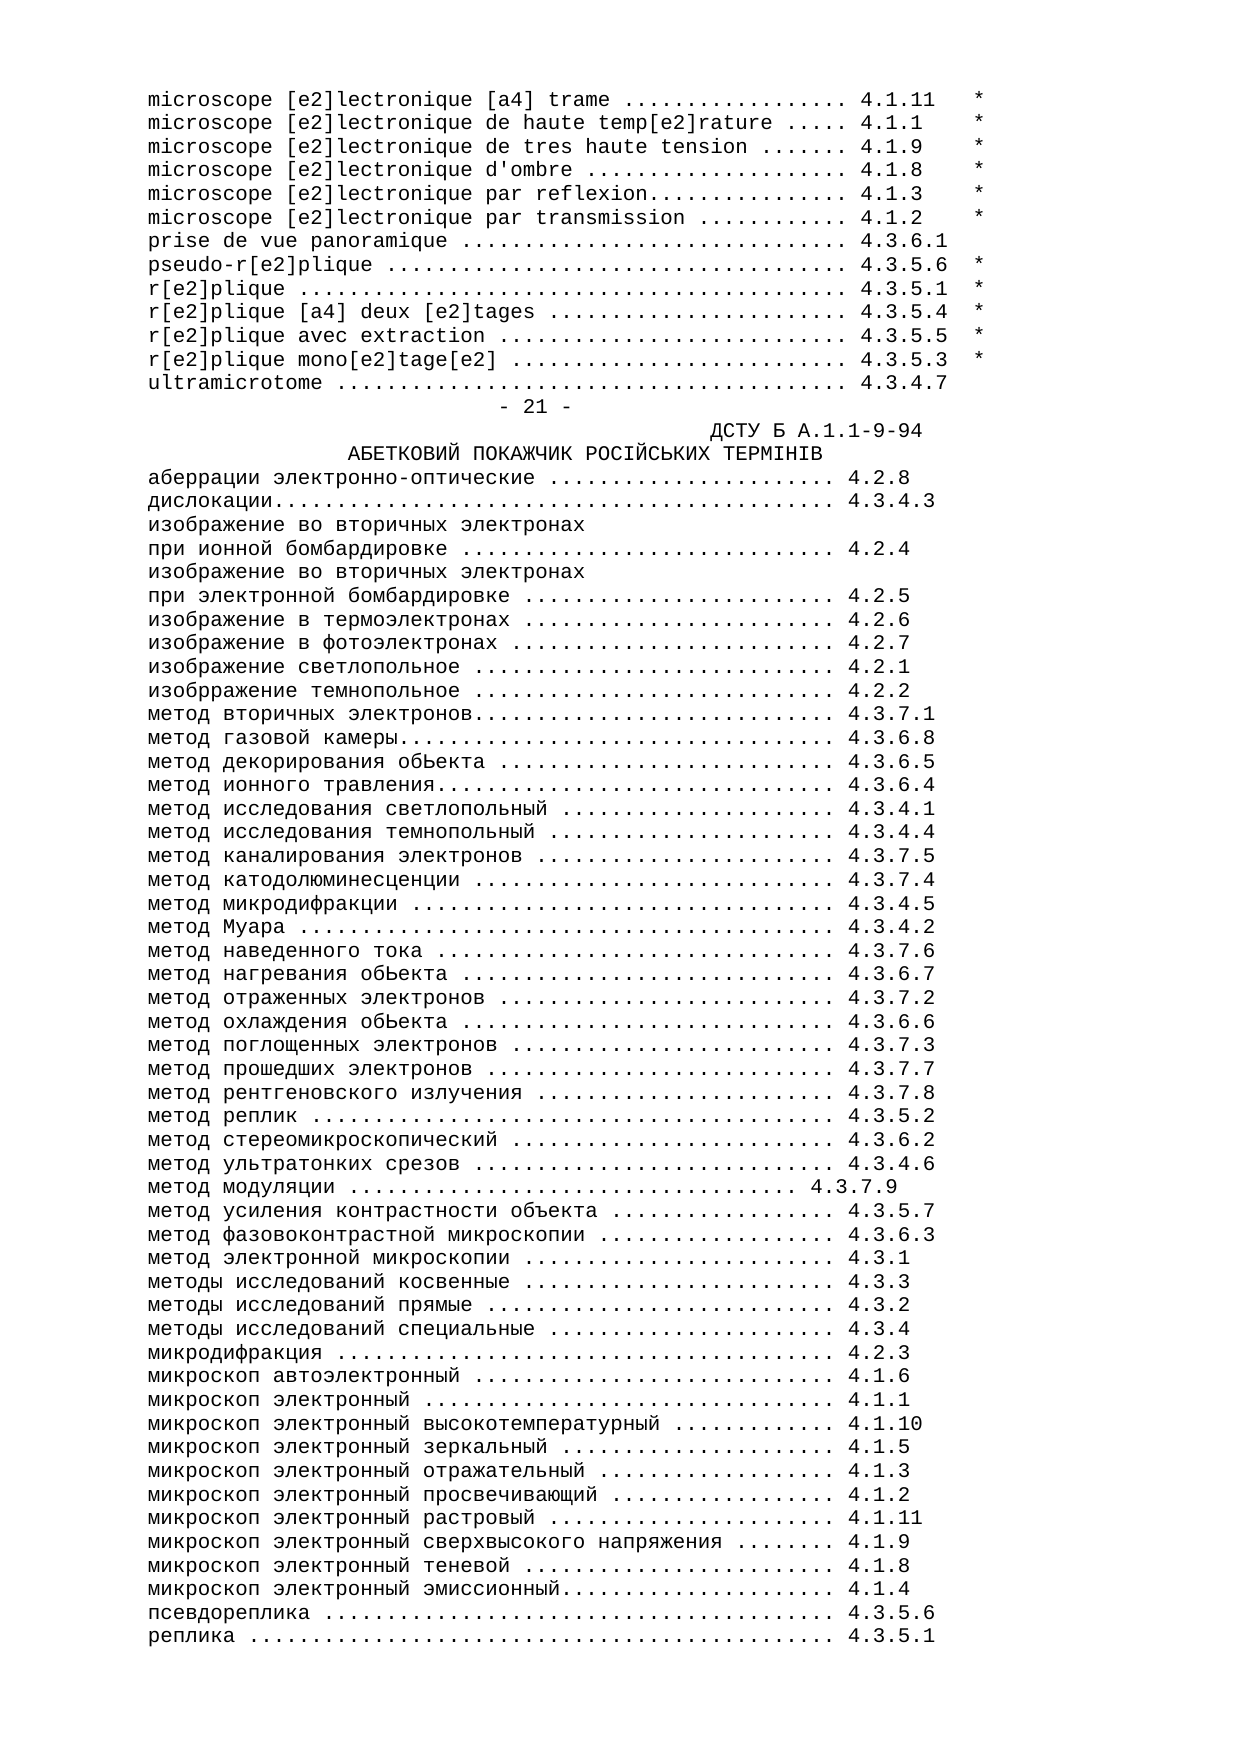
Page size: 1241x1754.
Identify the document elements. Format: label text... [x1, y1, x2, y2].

text метод исследования темнопольный ....................... 4.3.4.4 [148, 822, 1152, 845]
text ДСТУ Б А.1.1-9-94 [148, 419, 1152, 443]
text метод исследования светлопольный ...................... 4.3.4.1 [148, 798, 1152, 822]
text microscope [e2]lectronique de tres haute tension ....... 4.1.9 * [148, 136, 1152, 159]
text - 21 - [148, 396, 1152, 419]
text аберрации электронно-оптические ....................... 4.2.8 [148, 467, 1152, 491]
text метод микродифракции .................................. 4.3.4.5 [148, 892, 1152, 916]
text метод прошедших электронов ............................ 4.3.7.7 [148, 1058, 1152, 1082]
text метод газовой камеры................................... 4.3.6.8 [148, 727, 1152, 751]
text микродифракция ........................................ 4.2.3 [148, 1342, 1152, 1365]
text дислокации............................................. 4.3.4.3 [148, 491, 1152, 514]
text метод стереомикроскопический .......................... 4.3.6.2 [148, 1129, 1152, 1153]
text микроскоп электронный ................................. 4.1.1 [148, 1389, 1152, 1413]
text изображение в фотоэлектронах .......................... 4.2.7 [148, 632, 1152, 656]
text метод ионного травления................................ 4.3.6.4 [148, 774, 1152, 798]
text микроскоп электронный высокотемпературный ............. 4.1.10 [148, 1413, 1152, 1436]
text микроскоп электронный эмиссионный...................... 4.1.4 [148, 1578, 1152, 1602]
text r[e2]plique [a4] deux [e2]tages ........................ 4.3.5.4 * [148, 301, 1152, 325]
text метод наведенного тока ................................ 4.3.7.6 [148, 940, 1152, 963]
text псевдореплика ......................................... 4.3.5.6 [148, 1602, 1152, 1626]
text microscope [e2]lectronique par reflexion................ 4.1.3 * [148, 183, 1152, 207]
text изобрражение темнопольное ............................. 4.2.2 [148, 680, 1152, 703]
text метод декорирования обЬекта ........................... 4.3.6.5 [148, 751, 1152, 774]
text метод каналирования электронов ........................ 4.3.7.5 [148, 845, 1152, 869]
text метод электронной микроскопии ......................... 4.3.1 [148, 1247, 1152, 1271]
text микроскоп автоэлектронный ............................. 4.1.6 [148, 1365, 1152, 1389]
text метод охлаждения обЬекта .............................. 4.3.6.6 [148, 1011, 1152, 1034]
text микроскоп электронный отражательный ................... 4.1.3 [148, 1460, 1152, 1484]
text метод нагревания обЬекта .............................. 4.3.6.7 [148, 963, 1152, 987]
text r[e2]plique ............................................ 4.3.5.1 * [148, 278, 1152, 301]
text микроскоп электронный просвечивающий .................. 4.1.2 [148, 1484, 1152, 1507]
text АБЕТКОВИЙ ПОКАЖЧИК РОСІЙСЬКИХ ТЕРМІНІВ [148, 443, 1152, 467]
text изображение в термоэлектронах ......................... 4.2.6 [148, 609, 1152, 632]
text метод Муара ........................................... 4.3.4.2 [148, 916, 1152, 940]
text microscope [e2]lectronique de haute temp[e2]rature ..... 4.1.1 * [148, 112, 1152, 136]
text микроскоп электронный зеркальный ...................... 4.1.5 [148, 1436, 1152, 1460]
text r[e2]plique mono[e2]tage[e2] ........................... 4.3.5.3 * [148, 349, 1152, 372]
text prise de vue panoramique ............................... 4.3.6.1 [148, 230, 1152, 254]
text при электронной бомбардировке ......................... 4.2.5 [148, 585, 1152, 609]
text методы исследований специальные ....................... 4.3.4 [148, 1318, 1152, 1342]
text изображение светлопольное ............................. 4.2.1 [148, 656, 1152, 680]
text микроскоп электронный сверхвысокого напряжения ........ 4.1.9 [148, 1531, 1152, 1554]
text microscope [e2]lectronique par transmission ............ 4.1.2 * [148, 207, 1152, 230]
text метод реплик .......................................... 4.3.5.2 [148, 1105, 1152, 1129]
text микроскоп электронный теневой ......................... 4.1.8 [148, 1554, 1152, 1578]
text метод модуляции .................................... 4.3.7.9 [148, 1176, 1152, 1200]
text при ионной бомбардировке .............................. 4.2.4 [148, 538, 1152, 561]
text реплика ............................................... 4.3.5.1 [148, 1626, 1152, 1649]
text изображение во вторичных электронах [148, 561, 1152, 585]
text r[e2]plique avec extraction ............................ 4.3.5.5 * [148, 325, 1152, 349]
text метод катодолюминесценции ............................. 4.3.7.4 [148, 869, 1152, 892]
text ultramicrotome ......................................... 4.3.4.7 [148, 372, 1152, 396]
text microscope [e2]lectronique [a4] trame .................. 4.1.11 * [148, 88, 1152, 112]
text метод фазовоконтрастной микроскопии ................... 4.3.6.3 [148, 1223, 1152, 1247]
text микроскоп электронный растровый ....................... 4.1.11 [148, 1507, 1152, 1531]
text методы исследований косвенные ......................... 4.3.3 [148, 1271, 1152, 1294]
text метод усиления контрастности объекта .................. 4.3.5.7 [148, 1200, 1152, 1223]
text метод вторичных электронов............................. 4.3.7.1 [148, 703, 1152, 727]
text метод отраженных электронов ........................... 4.3.7.2 [148, 987, 1152, 1011]
text методы исследований прямые ............................ 4.3.2 [148, 1294, 1152, 1318]
text метод ультратонких срезов ............................. 4.3.4.6 [148, 1153, 1152, 1176]
text метод рентгеновского излучения ........................ 4.3.7.8 [148, 1082, 1152, 1105]
text метод поглощенных электронов .......................... 4.3.7.3 [148, 1034, 1152, 1058]
text изображение во вторичных электронах [148, 514, 1152, 538]
text pseudo-r[e2]plique ..................................... 4.3.5.6 * [148, 254, 1152, 278]
text microscope [e2]lectronique d'ombre ..................... 4.1.8 * [148, 159, 1152, 183]
